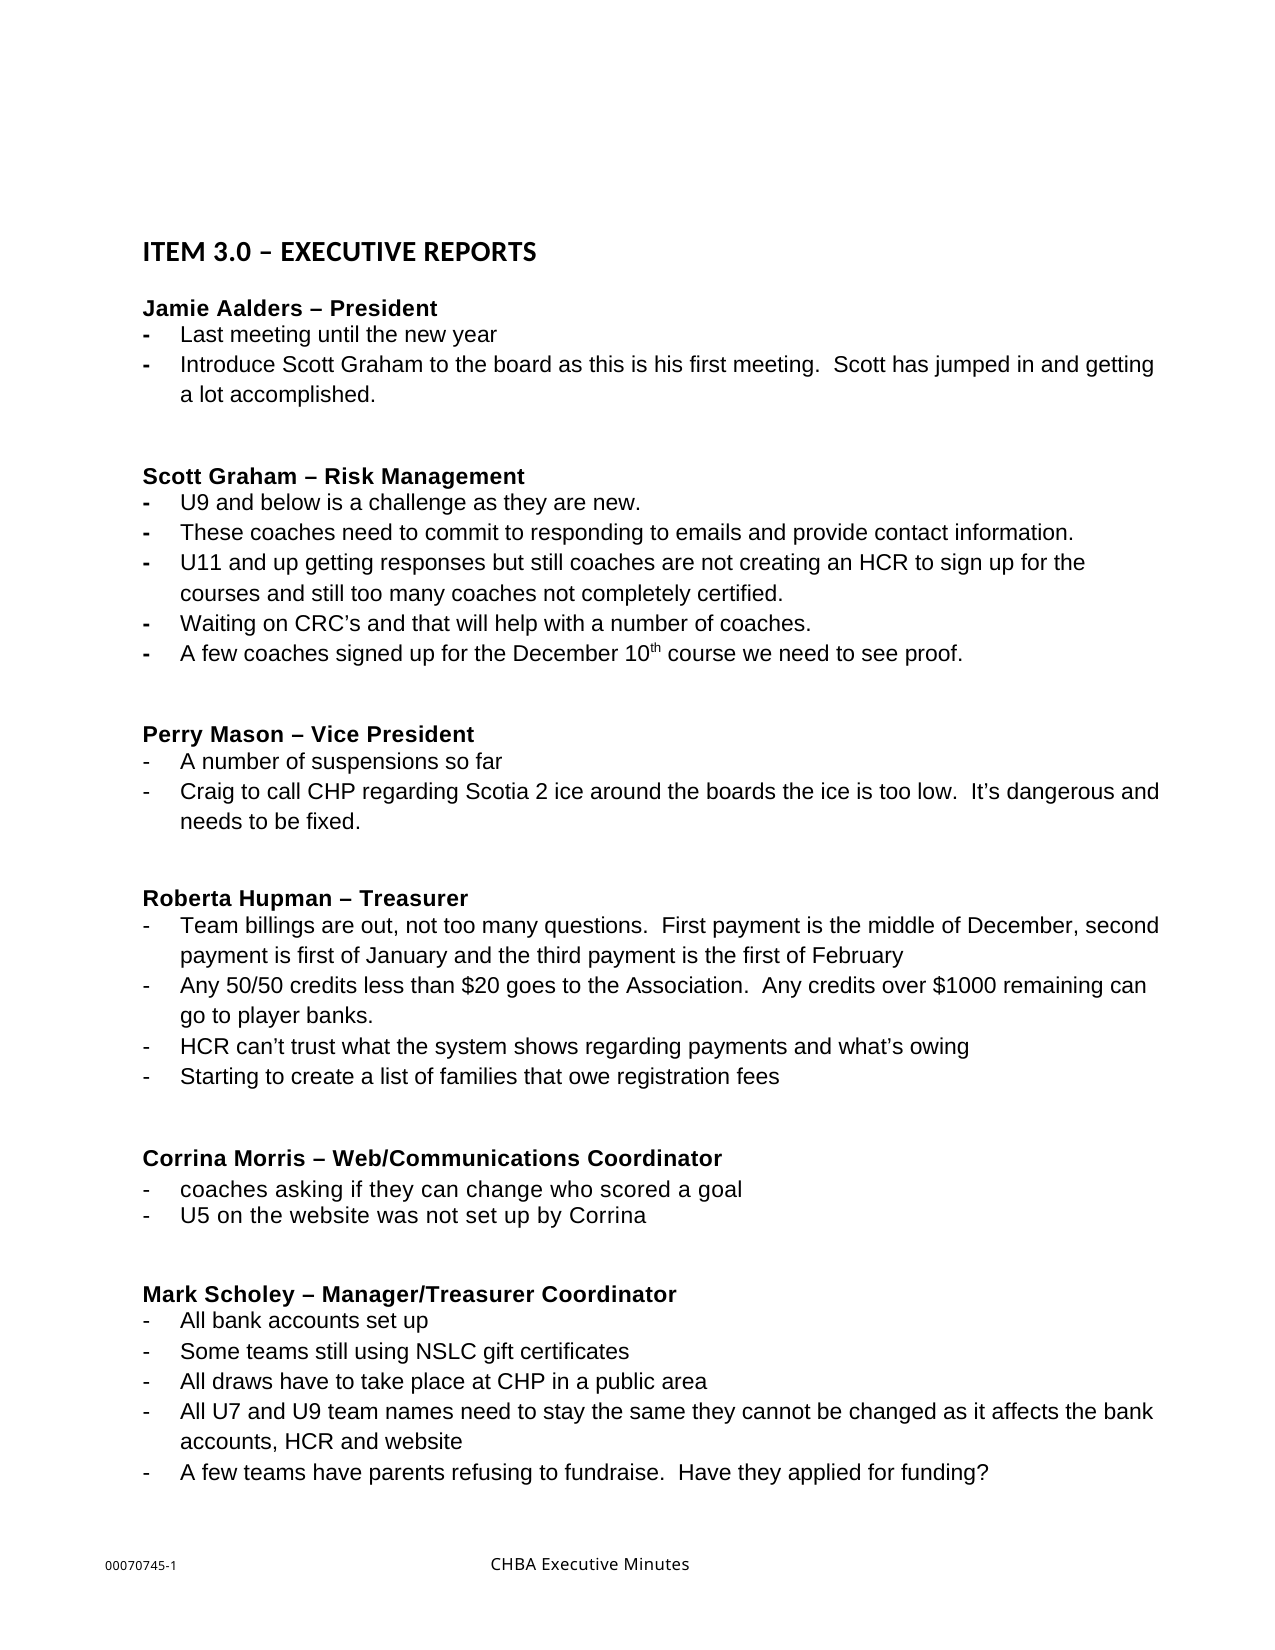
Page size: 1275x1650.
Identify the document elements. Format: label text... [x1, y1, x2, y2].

list Waiting on CRC’s and that will help with a number of coaches. [142, 610, 1170, 636]
list HCR can’t trust what the system shows regarding payments and what’s owing [142, 1033, 1170, 1059]
list All U7 and U9 team names need to stay the same they cannot be changed as it affects the bank accounts, HCR and website [142, 1398, 1170, 1454]
text Roberta Hupman – Treasurer [142, 885, 1170, 912]
text - U5 on the website was not set up by Corrina [142, 1202, 1170, 1228]
list Introduce Scott Graham to the board as this is his first meeting. Scott has jumped in and getting a lot accomplished. [142, 351, 1170, 408]
list Any 50/50 credits less than $20 goes to the Association. Any credits over $1000 remaining can go to player banks. [142, 972, 1170, 1029]
list Team billings are out, not too many questions. First payment is the middle of December, second payment is first of January and the third payment is the first of February [142, 912, 1170, 968]
list U9 and below is a challenge as they are new. [142, 489, 1170, 515]
text - coaches asking if they can change who scored a goal [142, 1176, 1170, 1202]
text Perry Mason – Vice President [105, 721, 1170, 748]
text Scott Graham – Risk Management [105, 463, 1170, 489]
list A number of suspensions so far [142, 748, 1170, 774]
list A few coaches signed up for the December 10th course we need to see proof. [142, 640, 1170, 666]
list Last meeting until the new year [142, 321, 1170, 347]
list Starting to create a list of families that owe registration fees [142, 1063, 1170, 1089]
text Mark Scholey – Manager/Treasurer Coordinator [105, 1281, 1170, 1307]
list Craig to call CHP regarding Scotia 2 ice around the boards the ice is too low. It’s dangerous and needs to be fixed. [142, 778, 1170, 834]
list Some teams still using NSLC gift certificates [142, 1338, 1170, 1364]
text Corrina Morris – Web/Communications Coordinator [105, 1145, 1170, 1171]
text ITEM 3.0 – EXECUTIVE REPORTS [142, 233, 1170, 268]
list All draws have to take place at CHP in a public area [142, 1368, 1170, 1394]
text Jamie Aalders – President [105, 294, 1170, 321]
list These coaches need to commit to responding to emails and provide contact information. [142, 519, 1170, 546]
list U11 and up getting responses but still coaches are not creating an HCR to sign up for the courses and still too many coaches not completely certified. [142, 549, 1170, 606]
list A few teams have parents refusing to fundraise. Have they applied for funding? [142, 1458, 1170, 1485]
list All bank accounts set up [142, 1307, 1170, 1334]
